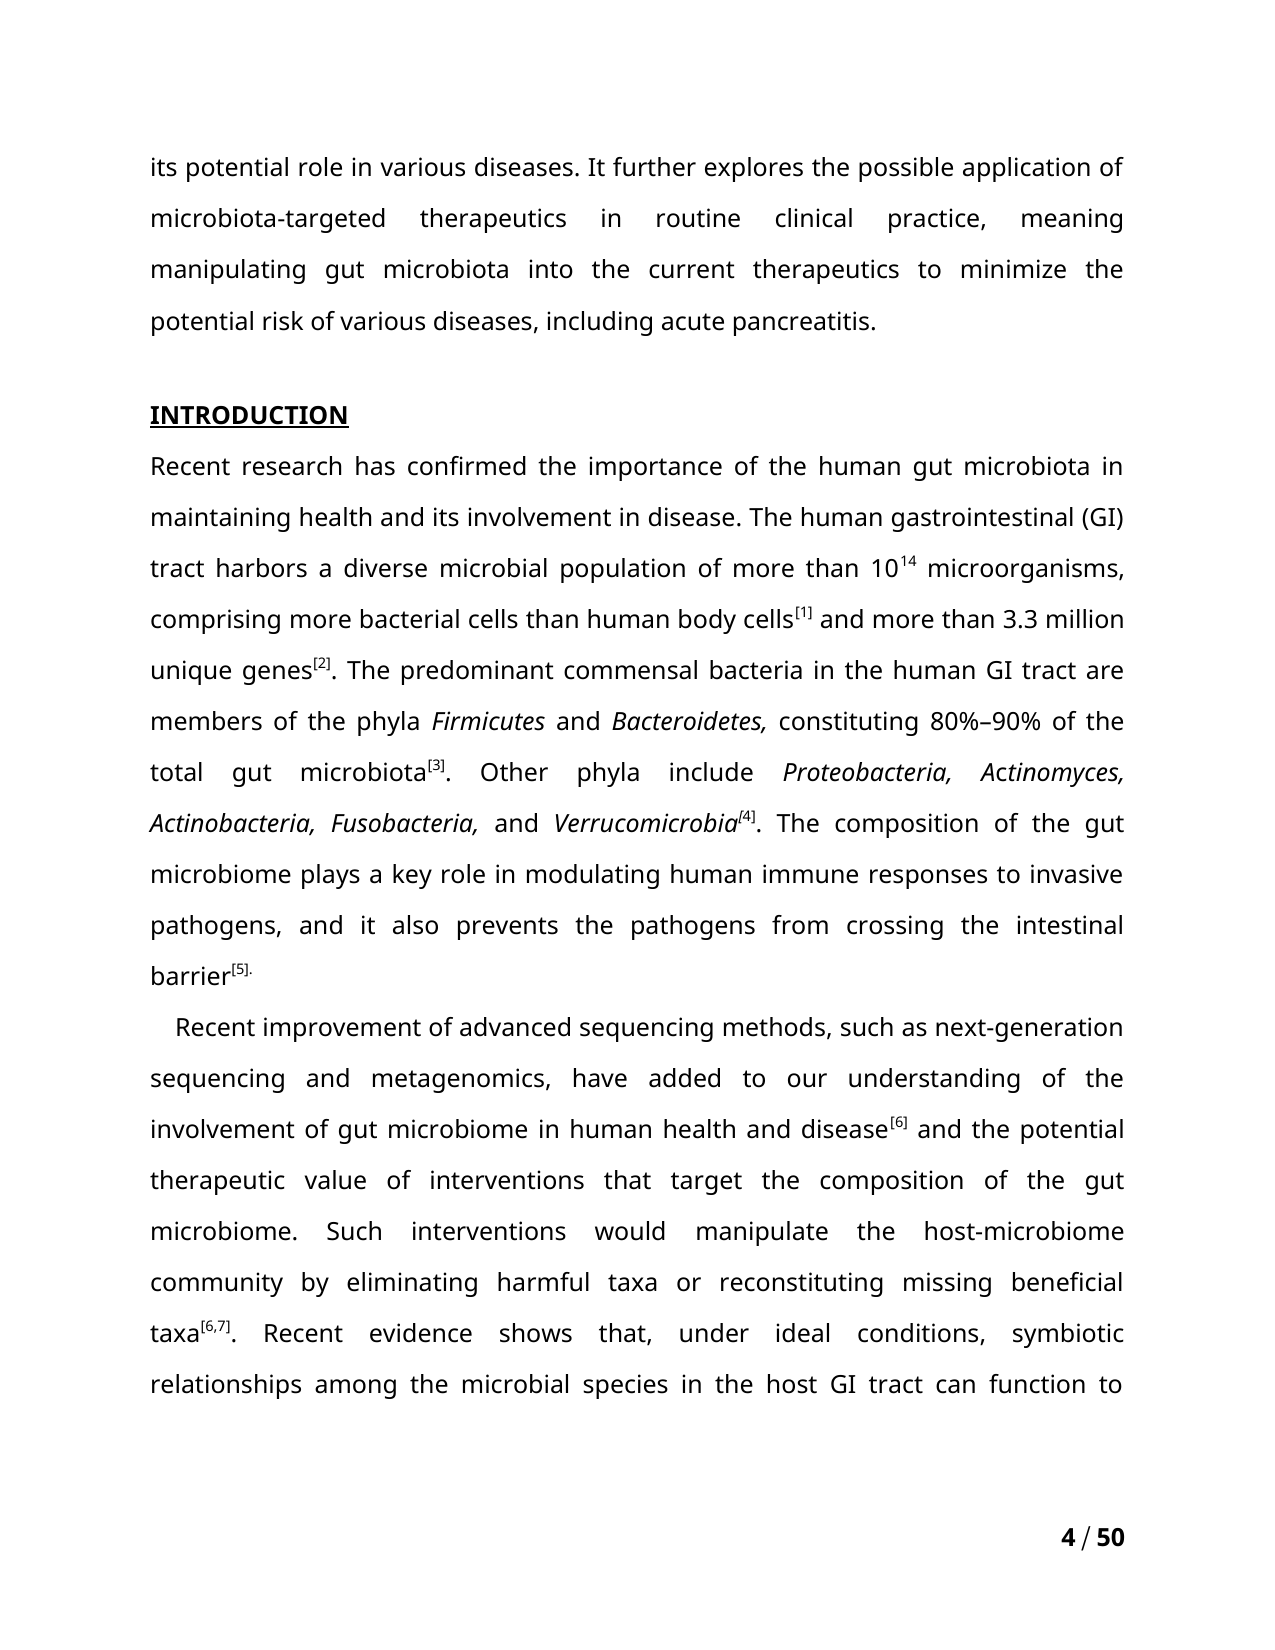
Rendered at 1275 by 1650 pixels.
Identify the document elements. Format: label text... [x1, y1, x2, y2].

text Recent research has confirmed the importance of the human gut microbiota in maintaining health and its involvement in disease. The human gastrointestinal (GI) tract harbors a diverse microbial population of more than 1014 microorganisms, comprising more bacterial cells than human body cells[1] and more than 3.3 million unique genes[2]. The predominant commensal bacteria in the human GI tract are members of the phyla Firmicutes and Bacteroidetes, constituting 80%–90% of the total gut microbiota[3]. Other phyla include Proteobacteria, Actinomyces, Actinobacteria, Fusobacteria, and Verrucomicrobia[4]. The composition of the gut microbiome plays a key role in modulating human immune responses to invasive pathogens, and it also prevents the pathogens from crossing the intestinal barrier[5]. [150, 448, 1125, 993]
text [150, 150, 1125, 337]
text INTRODUCTION [150, 397, 1125, 431]
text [150, 1299, 1125, 1401]
